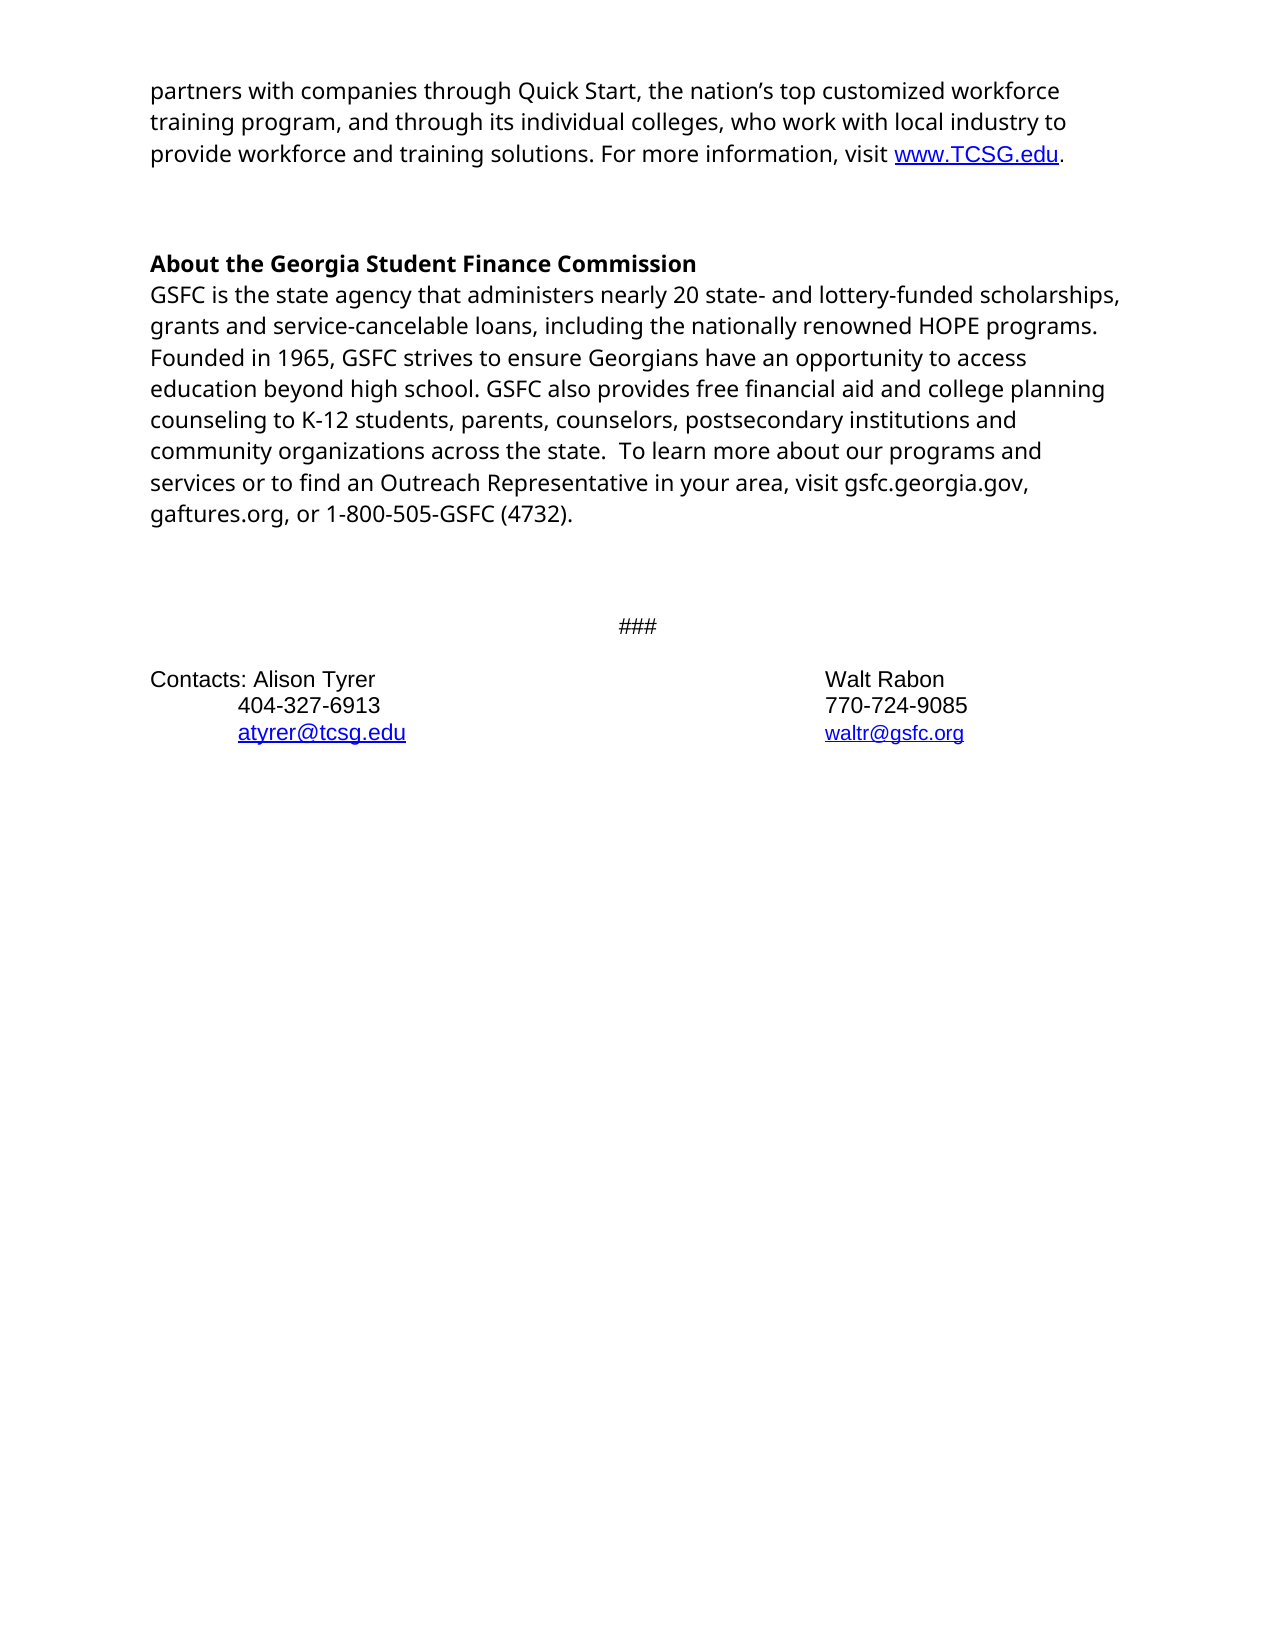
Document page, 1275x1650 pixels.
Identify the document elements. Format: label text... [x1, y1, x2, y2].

text ### [150, 613, 1125, 639]
text About the Georgia Student Finance Commission [150, 248, 1125, 279]
text GSFC is the state agency that administers nearly 20 state- and lottery-funded scholarships, grants and service-cancelable loans, including the nationally renowned HOPE programs. Founded in 1965, GSFC strives to ensure Georgians have an opportunity to access education beyond high school. GSFC also provides free financial aid and college planning counseling to K-12 students, parents, counselors, postsecondary institutions and community organizations across the state. To learn more about our programs and services or to find an Outreach Representative in your area, visit gsfc.georgia.gov, gaftures.org, or 1-800-505-GSFC (4732). [150, 279, 1125, 529]
text atyrer@tcsg.edu waltr@gsfc.org [150, 718, 1125, 745]
text 404-327-6913 770-724-9085 [150, 692, 1125, 718]
text Contacts: Alison Tyrer Walt Rabon [150, 666, 1125, 692]
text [150, 75, 1125, 169]
